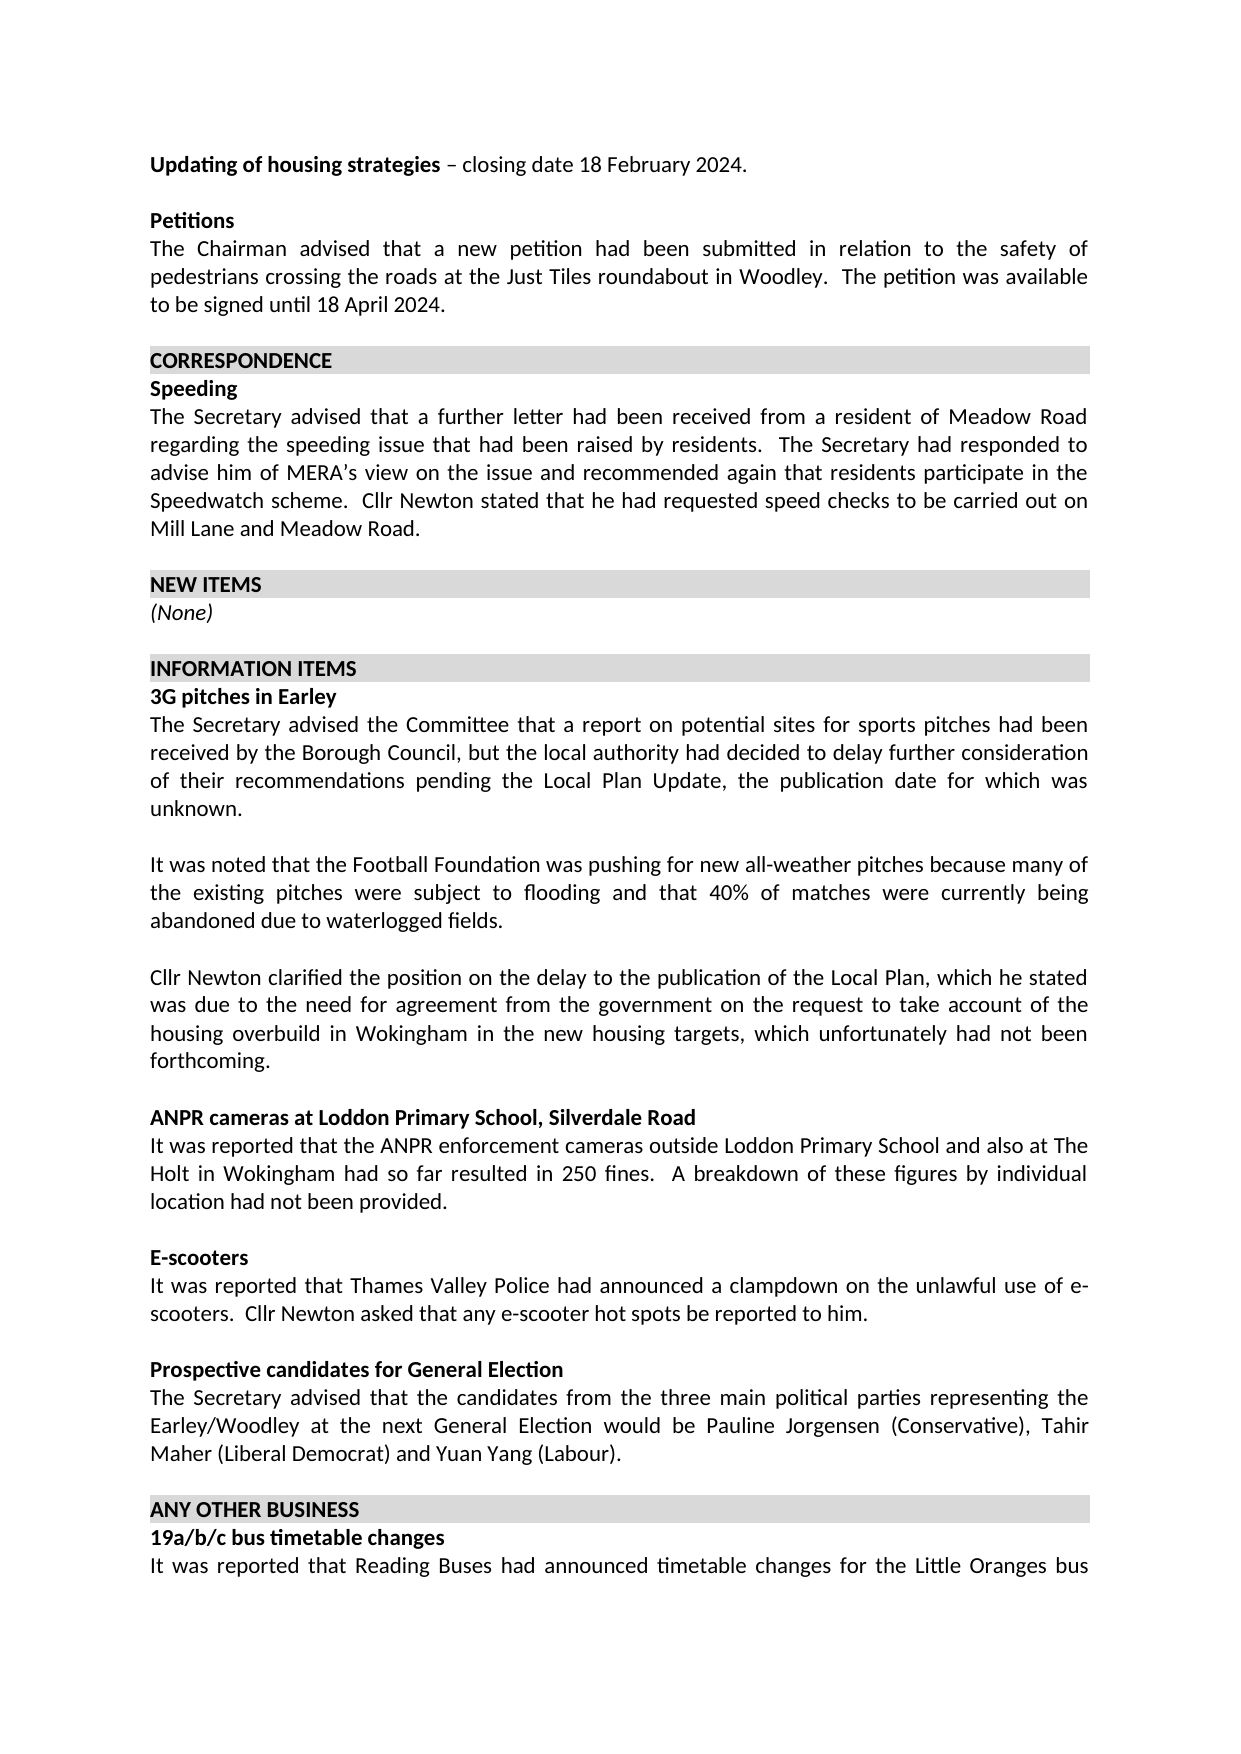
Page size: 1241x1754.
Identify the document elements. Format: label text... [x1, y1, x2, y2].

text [150, 1551, 1090, 1579]
text It was reported that Thames Valley Police had announced a clampdown on the unlawful use of e-scooters. Cllr Newton asked that any e-scooter hot spots be reported to him. [150, 1271, 1090, 1327]
text INFORMATION ITEMS [150, 654, 1090, 682]
text Petitions [150, 206, 1090, 234]
text The Chairman advised that a new petition had been submitted in relation to the safety of pedestrians crossing the roads at the Just Tiles roundabout in Woodley. The petition was available to be signed until 18 April 2024. [150, 234, 1090, 318]
text ANY OTHER BUSINESS [150, 1495, 1090, 1523]
text The Secretary advised the Committee that a report on potential sites for sports pitches had been received by the Borough Council, but the local authority had decided to delay further consideration of their recommendations pending the Local Plan Update, the publication date for which was unknown. [150, 710, 1090, 822]
text It was reported that the ANPR enforcement cameras outside Loddon Primary School and also at The Holt in Wokingham had so far resulted in 250 fines. A breakdown of these figures by individual location had not been provided. [150, 1131, 1090, 1215]
text The Secretary advised that a further letter had been received from a resident of Meadow Road regarding the speeding issue that had been raised by residents. The Secretary had responded to advise him of MERA’s view on the issue and recommended again that residents participate in the Speedwatch scheme. Cllr Newton stated that he had requested speed checks to be carried out on Mill Lane and Meadow Road. [150, 402, 1090, 542]
text Speeding [150, 374, 1090, 402]
text NEW ITEMS [150, 570, 1090, 598]
text 3G pitches in Earley [150, 682, 1090, 710]
text E-scooters [150, 1243, 1090, 1271]
text Prospective candidates for General Election [150, 1355, 1090, 1383]
text CORRESPONDENCE [150, 346, 1090, 374]
text (None) [150, 598, 1090, 626]
text Cllr Newton clarified the position on the delay to the publication of the Local Plan, which he stated was due to the need for agreement from the government on the request to take account of the housing overbuild in Wokingham in the new housing targets, which unfortunately had not been forthcoming. [150, 963, 1090, 1075]
text ANPR cameras at Loddon Primary School, Silverdale Road [150, 1103, 1090, 1131]
text 19a/b/c bus timetable changes [150, 1523, 1090, 1551]
text Updating of housing strategies – closing date 18 February 2024. [150, 150, 1090, 178]
text The Secretary advised that the candidates from the three main political parties representing the Earley/Woodley at the next General Election would be Pauline Jorgensen (Conservative), Tahir Maher (Liberal Democrat) and Yuan Yang (Labour). [150, 1383, 1090, 1467]
text It was noted that the Football Foundation was pushing for new all-weather pitches because many of the existing pitches were subject to flooding and that 40% of matches were currently being abandoned due to waterlogged fields. [150, 851, 1090, 934]
